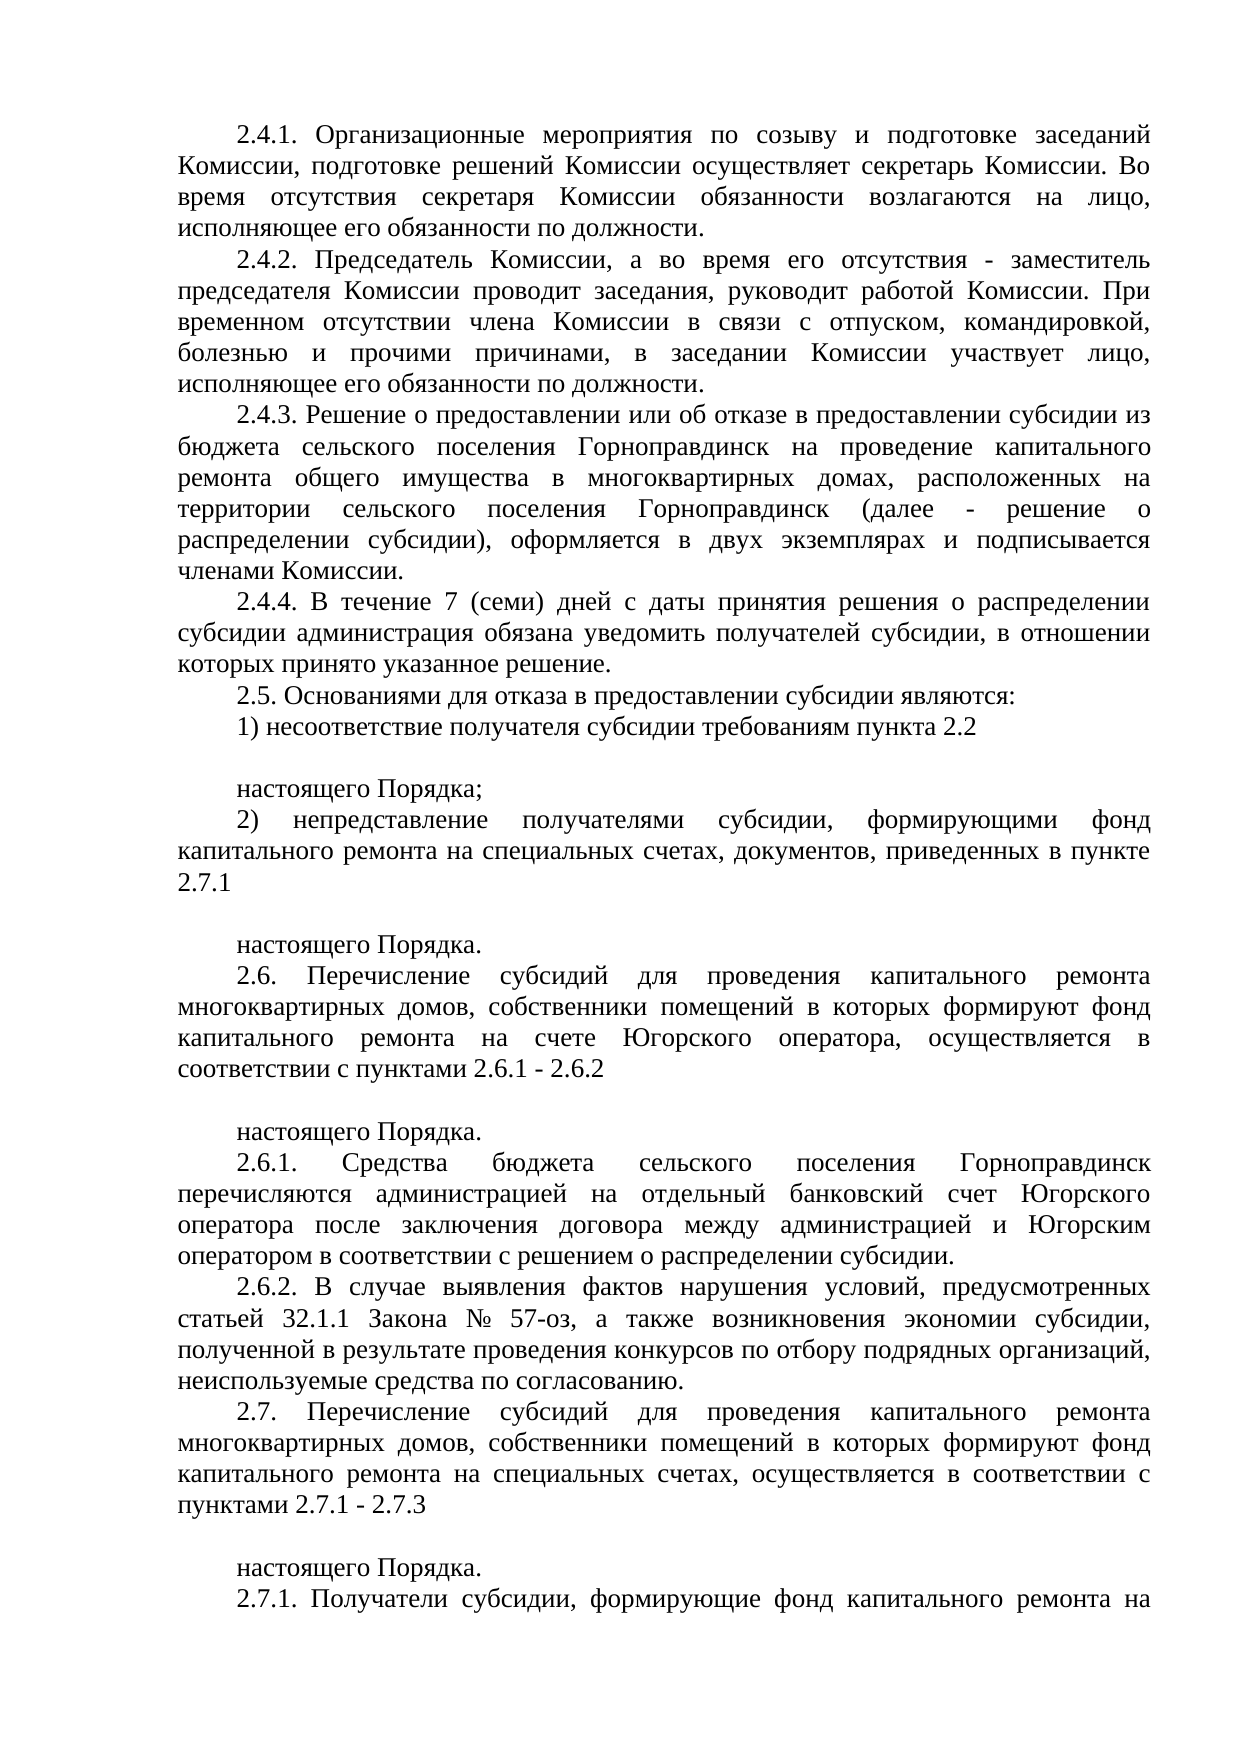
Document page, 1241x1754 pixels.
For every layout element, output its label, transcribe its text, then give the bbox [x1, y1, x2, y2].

text 2.6. Перечисление субсидий для проведения капитального ремонта многоквартирных домов, собственники помещений в которых формируют фонд капитального ремонта на счете Югорского оператора, осуществляется в соответствии с пунктами 2.6.1 - 2.6.2 [177, 959, 1152, 1084]
text 2.6.2. В случае выявления фактов нарушения условий, предусмотренных статьей 32.1.1 Закона № 57-оз, а также возникновения экономии субсидии, полученной в результате проведения конкурсов по отбору подрядных организаций, неиспользуемые средства по согласованию. [177, 1271, 1152, 1395]
text 2.4.2. Председатель Комиссии, а во время его отсутствия - заместитель председателя Комиссии проводит заседания, руководит работой Комиссии. При временном отсутствии члена Комиссии в связи с отпуском, командировкой, болезнью и прочими причинами, в заседании Комиссии участвует лицо, исполняющее его обязанности по должности. [177, 243, 1152, 398]
text 2.4.4. В течение 7 (семи) дней с даты принятия решения о распределении субсидии администрация обязана уведомить получателей субсидии, в отношении которых принято указанное решение. [177, 585, 1152, 679]
text настоящего Порядка. [177, 1551, 1152, 1582]
text 2.4.3. Решение о предоставлении или об отказе в предоставлении субсидии из бюджета сельского поселения Горноправдинск на проведение капитального ремонта общего имущества в многоквартирных домах, расположенных на территории сельского поселения Горноправдинск (далее - решение о распределении субсидии), оформляется в двух экземплярах и подписывается членами Комиссии. [177, 398, 1152, 585]
text 2) непредставление получателями субсидии, формирующими фонд капитального ремонта на специальных счетах, документов, приведенных в пункте 2.7.1 [177, 803, 1152, 897]
text 2.4.1. Организационные мероприятия по созыву и подготовке заседаний Комиссии, подготовке решений Комиссии осуществляет секретарь Комиссии. Во время отсутствия секретаря Комиссии обязанности возлагаются на лицо, исполняющее его обязанности по должности. [177, 118, 1152, 243]
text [177, 1582, 1152, 1613]
text 1) несоответствие получателя субсидии требованиям пункта 2.2 [177, 710, 1152, 741]
text настоящего Порядка. [177, 928, 1152, 959]
text 2.6.1. Средства бюджета сельского поселения Горноправдинск перечисляются администрацией на отдельный банковский счет Югорского оператора после заключения договора между администрацией и Югорским оператором в соответствии с решением о распределении субсидии. [177, 1146, 1152, 1271]
text 2.5. Основаниями для отказа в предоставлении субсидии являются: [177, 679, 1152, 710]
text настоящего Порядка. [177, 1115, 1152, 1146]
text 2.7. Перечисление субсидий для проведения капитального ремонта многоквартирных домов, собственники помещений в которых формируют фонд капитального ремонта на специальных счетах, осуществляется в соответствии с пунктами 2.7.1 - 2.7.3 [177, 1395, 1152, 1520]
text настоящего Порядка; [177, 772, 1152, 803]
